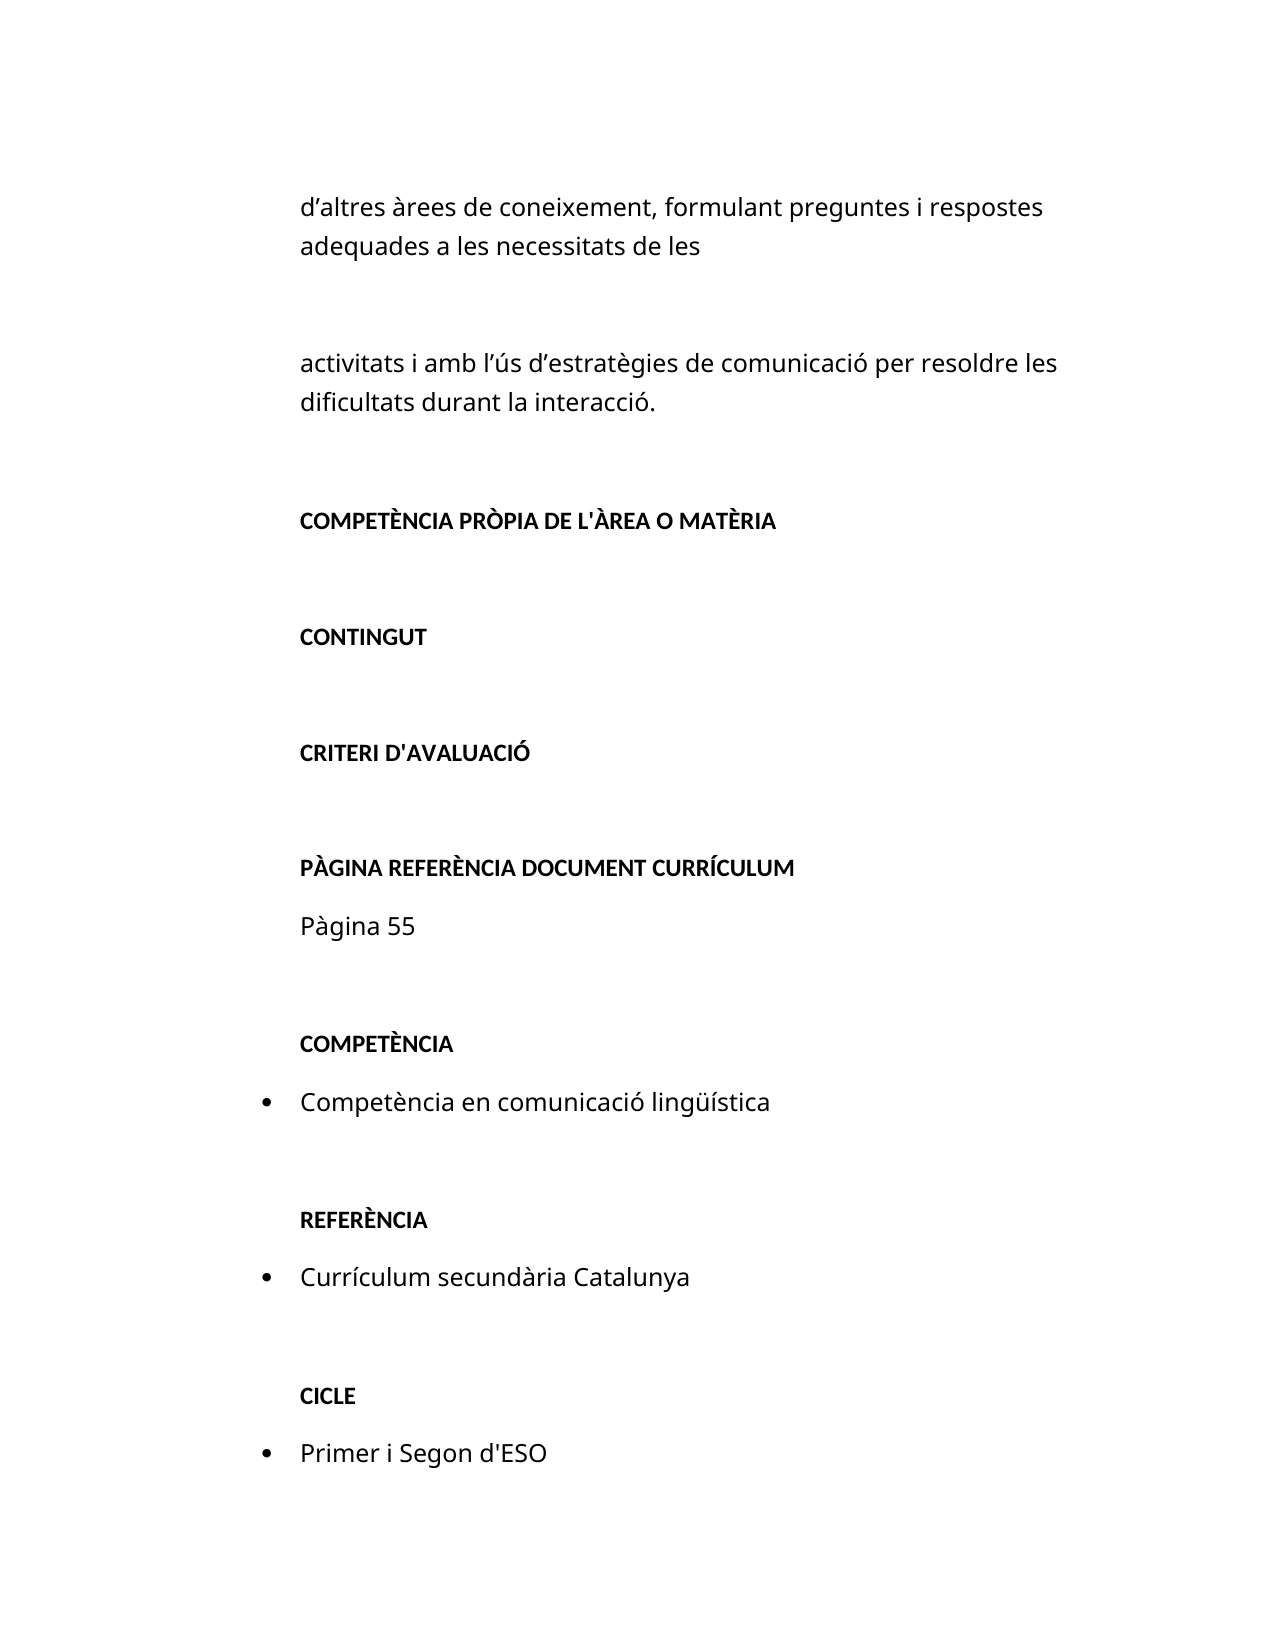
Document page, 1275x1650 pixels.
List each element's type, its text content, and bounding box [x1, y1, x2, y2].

subtitle REFERÈNCIA [300, 1204, 1087, 1235]
subtitle CRITERI D'AVALUACIÓ [300, 737, 1087, 767]
list Currículum secundària Catalunya [262, 1260, 1087, 1294]
subtitle PÀGINA REFERÈNCIA DOCUMENT CURRÍCULUM [300, 852, 1087, 883]
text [300, 150, 1087, 419]
subtitle COMPETÈNCIA [300, 1028, 1087, 1059]
list Primer i Segon d'ESO [262, 1436, 1087, 1470]
subtitle CONTINGUT [300, 621, 1087, 651]
list Competència en comunicació lingüística [262, 1084, 1087, 1118]
subtitle CICLE [300, 1380, 1087, 1411]
subtitle COMPETÈNCIA PRÒPIA DE L'ÀREA O MATÈRIA [300, 505, 1087, 536]
text Pàgina 55 [300, 908, 1087, 942]
